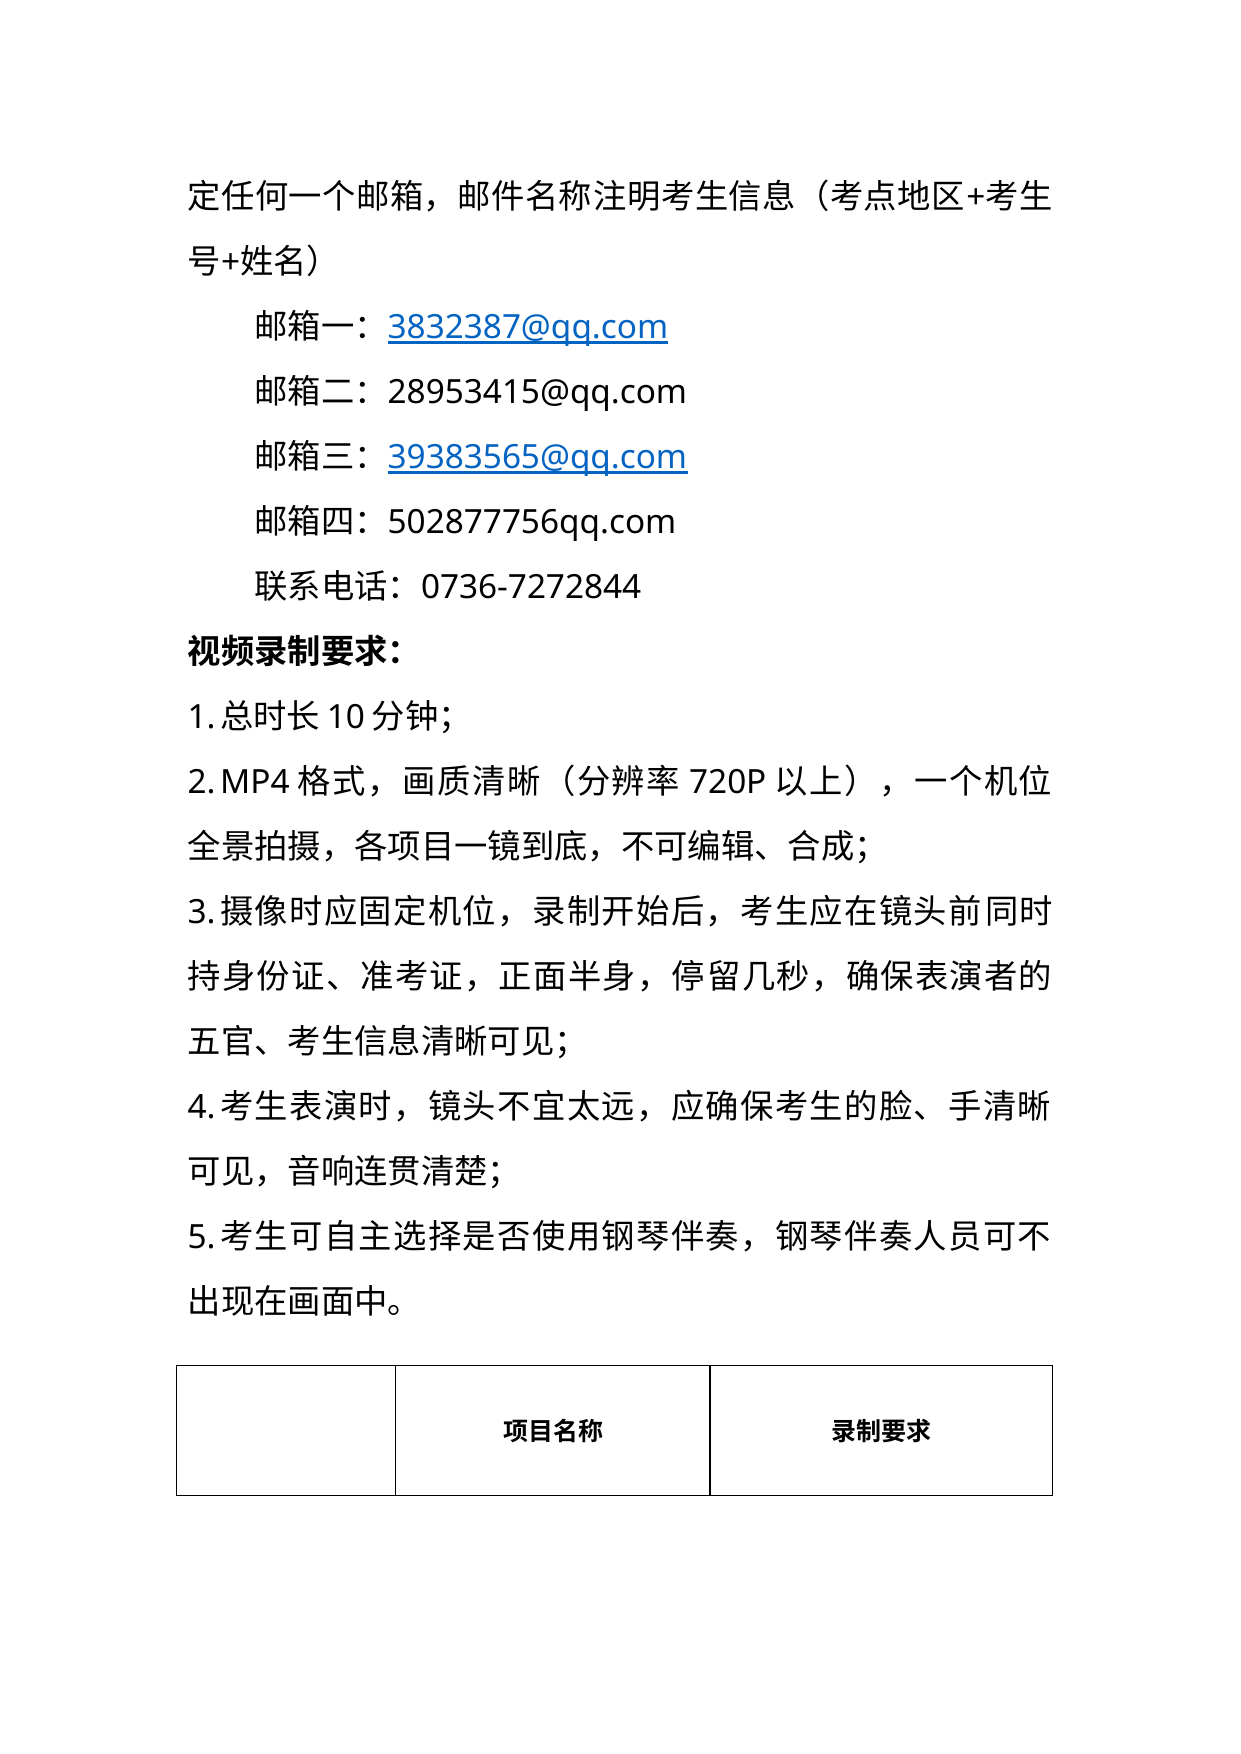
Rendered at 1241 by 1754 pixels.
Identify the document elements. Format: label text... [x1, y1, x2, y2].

list 总时长10分钟； [187, 682, 1053, 747]
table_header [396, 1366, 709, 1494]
list 摄像时应固定机位，录制开始后，考生应在镜头前同时持身份证、准考证，正面半身，停留几秒，确保表演者的五官、考生信息清晰可见； [187, 877, 1053, 1072]
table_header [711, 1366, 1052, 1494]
text 邮箱一：3832387@qq.com [187, 292, 1053, 357]
list MP4格式，画质清晰（分辨率720P以上），一个机位全景拍摄，各项目一镜到底，不可编辑、合成； [187, 747, 1053, 877]
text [187, 162, 1053, 292]
list 考生表演时，镜头不宜太远，应确保考生的脸、手清晰可见，音响连贯清楚； [187, 1072, 1053, 1202]
text 邮箱二：28953415@qq.com [187, 357, 1053, 422]
text 邮箱三：39383565@qq.com [187, 422, 1053, 487]
text 视频录制要求： [187, 617, 1053, 682]
list 考生可自主选择是否使用钢琴伴奏，钢琴伴奏人员可不出现在画面中。 [187, 1202, 1053, 1332]
text 联系电话：0736-7272844 [187, 552, 1053, 617]
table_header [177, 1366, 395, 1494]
text 邮箱四：502877756qq.com [187, 487, 1053, 552]
